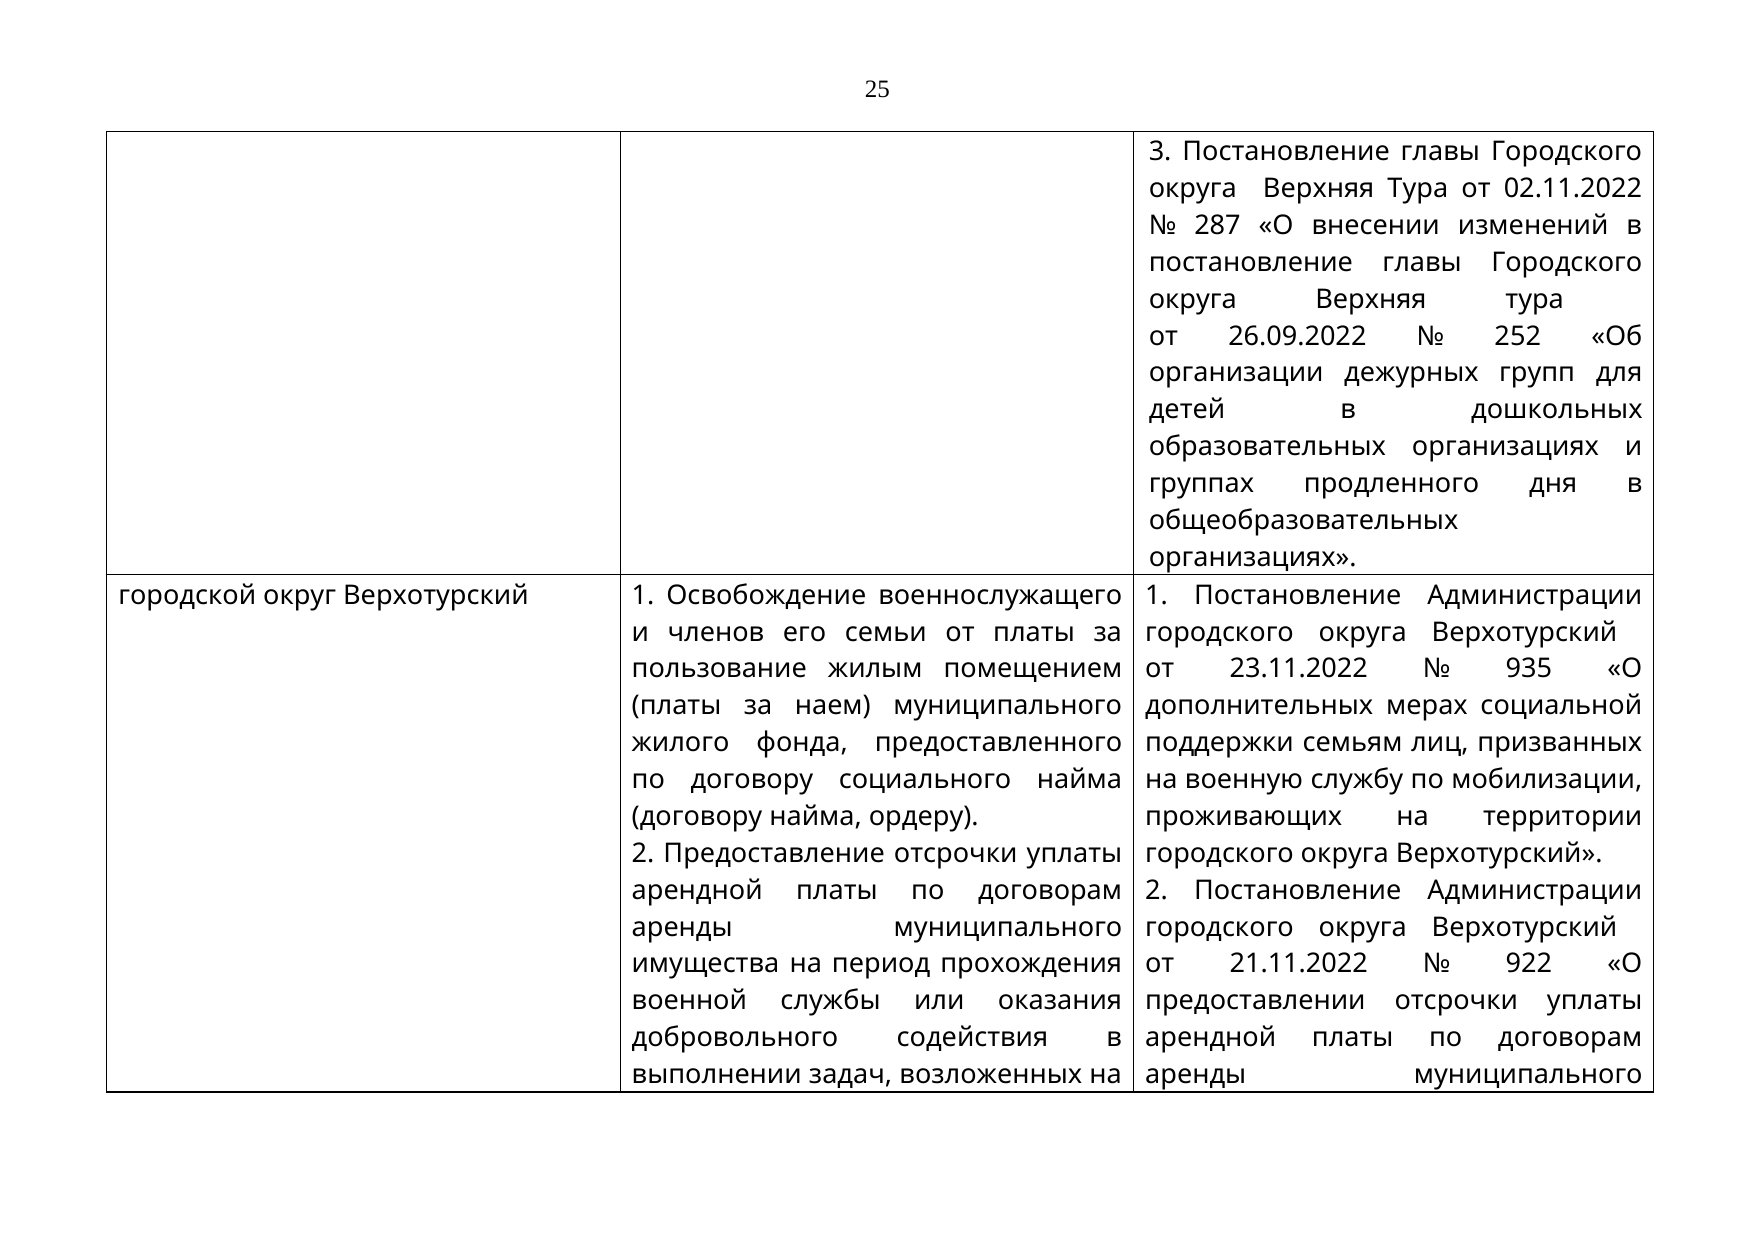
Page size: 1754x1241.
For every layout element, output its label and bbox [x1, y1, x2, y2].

table_cell [1134, 132, 1653, 574]
table_cell [107, 132, 620, 574]
table_cell [1134, 575, 1653, 1091]
table_cell [621, 575, 1133, 1091]
table_cell [107, 575, 620, 1091]
table_cell [621, 132, 1133, 574]
